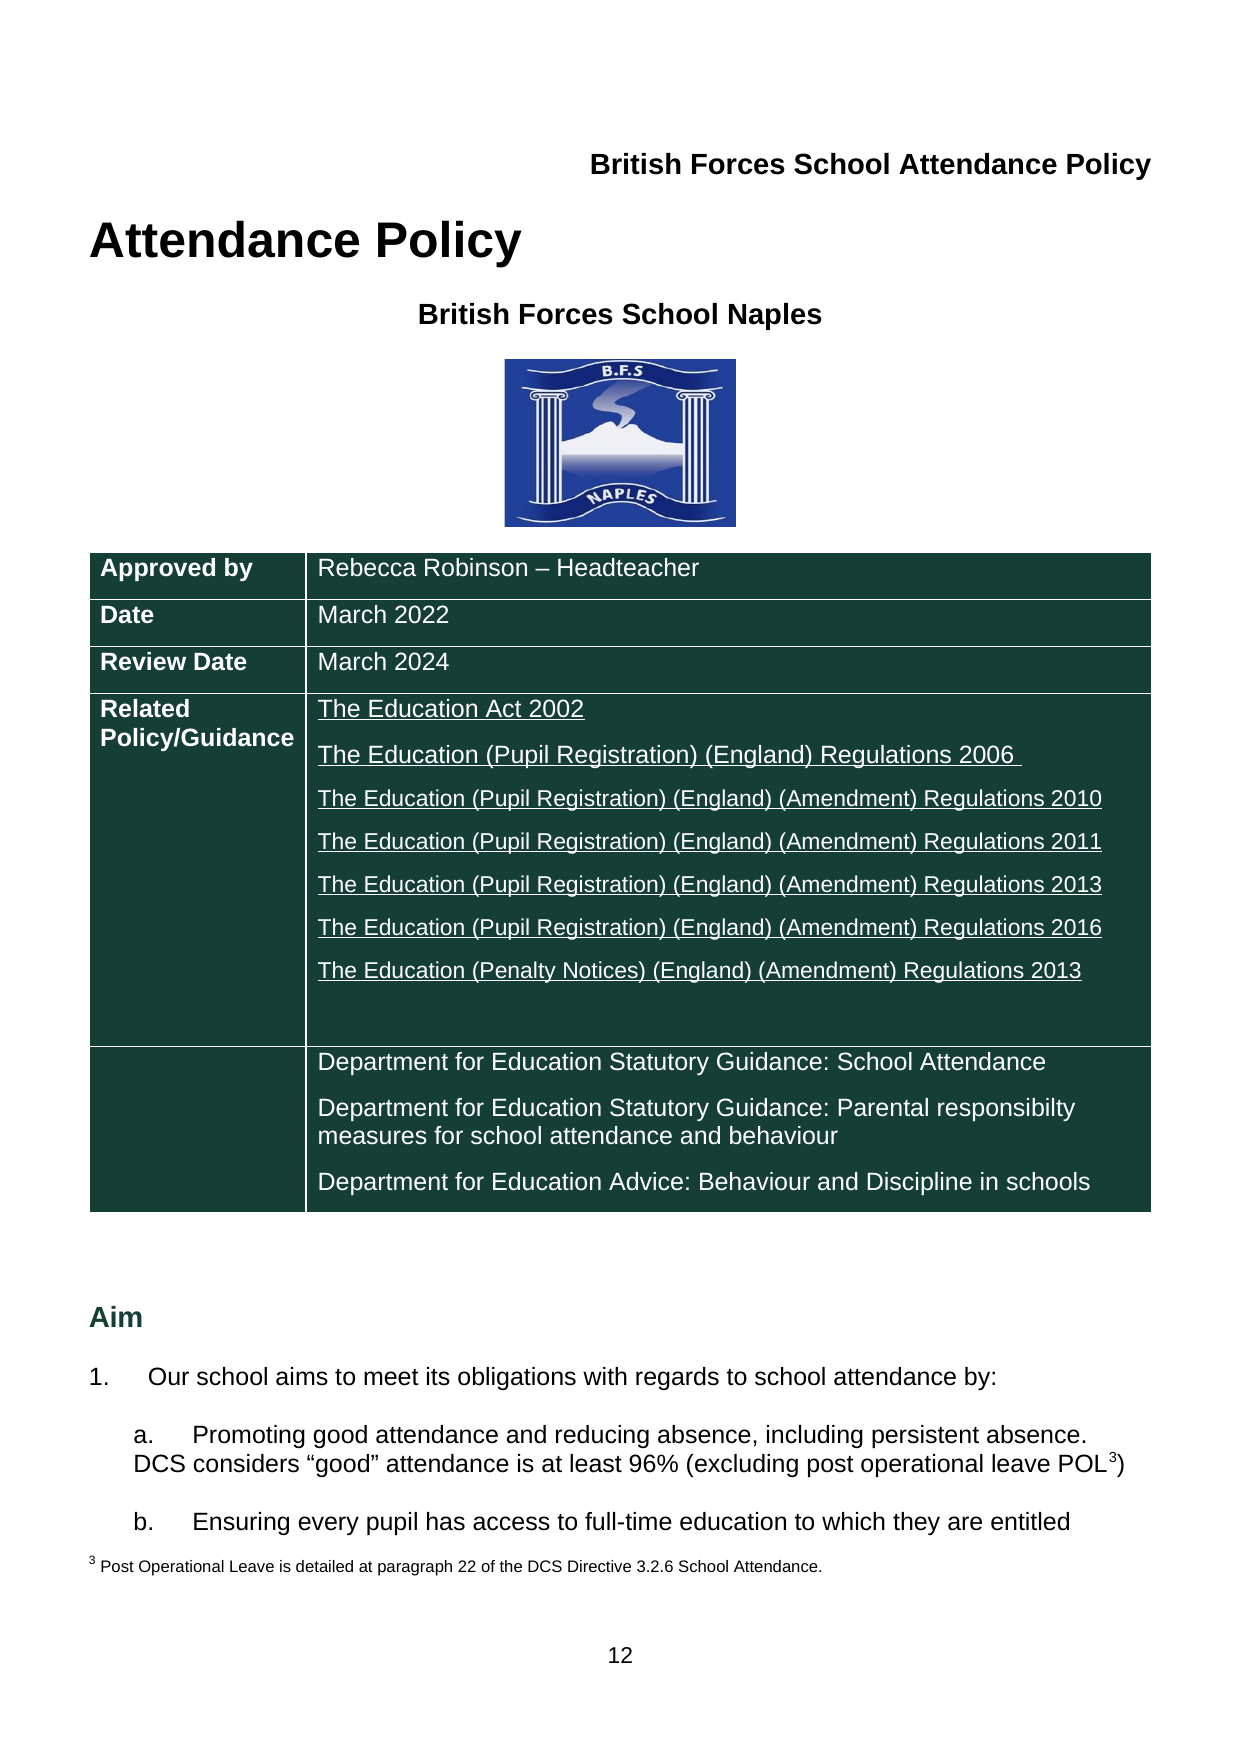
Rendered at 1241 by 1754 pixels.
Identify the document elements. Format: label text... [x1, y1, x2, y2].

list Our school aims to meet its obligations with regards to school attendance by: [89, 1362, 1152, 1391]
list Promoting good attendance and reducing absence, including persistent absence. DCS considers “good” attendance is at least 96% (excluding post operational leave POL) [133, 1420, 1152, 1478]
table_cell [90, 1047, 305, 1212]
picture [504, 359, 736, 527]
text Aim [89, 1300, 1152, 1333]
list British Forces School Naples [89, 297, 1152, 330]
table_header Approved by [90, 553, 305, 599]
table_cell The Education Act 2002 The Education (Pupil Registration) (England) Regulations 2006 The Education (Pupil Registration) (England) (Amendment) Regulations 2010 The Education (Pupil Registration) (England) (Amendment) Regulations 2011 The Education (Pupil Registration) (England) (Amendment) Regulations 2013 The Education (Pupil Registration) (England) (Amendment) Regulations 2016 The Education (Penalty Notices) (England) (Amendment) Regulations 2013 [307, 694, 1151, 1046]
table_cell March 2022 [307, 600, 1151, 646]
list British Forces School Attendance Policy [89, 147, 1152, 181]
table_cell Department for Education Statutory Guidance: School Attendance Department for Education Statutory Guidance: Parental responsibilty measures for school attendance and behaviour Department for Education Advice: Behaviour and Discipline in schools [307, 1047, 1151, 1212]
table_cell March 2024 [307, 647, 1151, 693]
table_header Rebecca Robinson – Headteacher [307, 553, 1151, 599]
table_cell Related Policy/Guidance [90, 694, 305, 1046]
list Attendance Policy [89, 210, 1152, 268]
list Ensuring every pupil has access to full-time education to which they are entitled [133, 1507, 1152, 1536]
table_cell Review Date [90, 647, 305, 693]
table_cell Date [90, 600, 305, 646]
